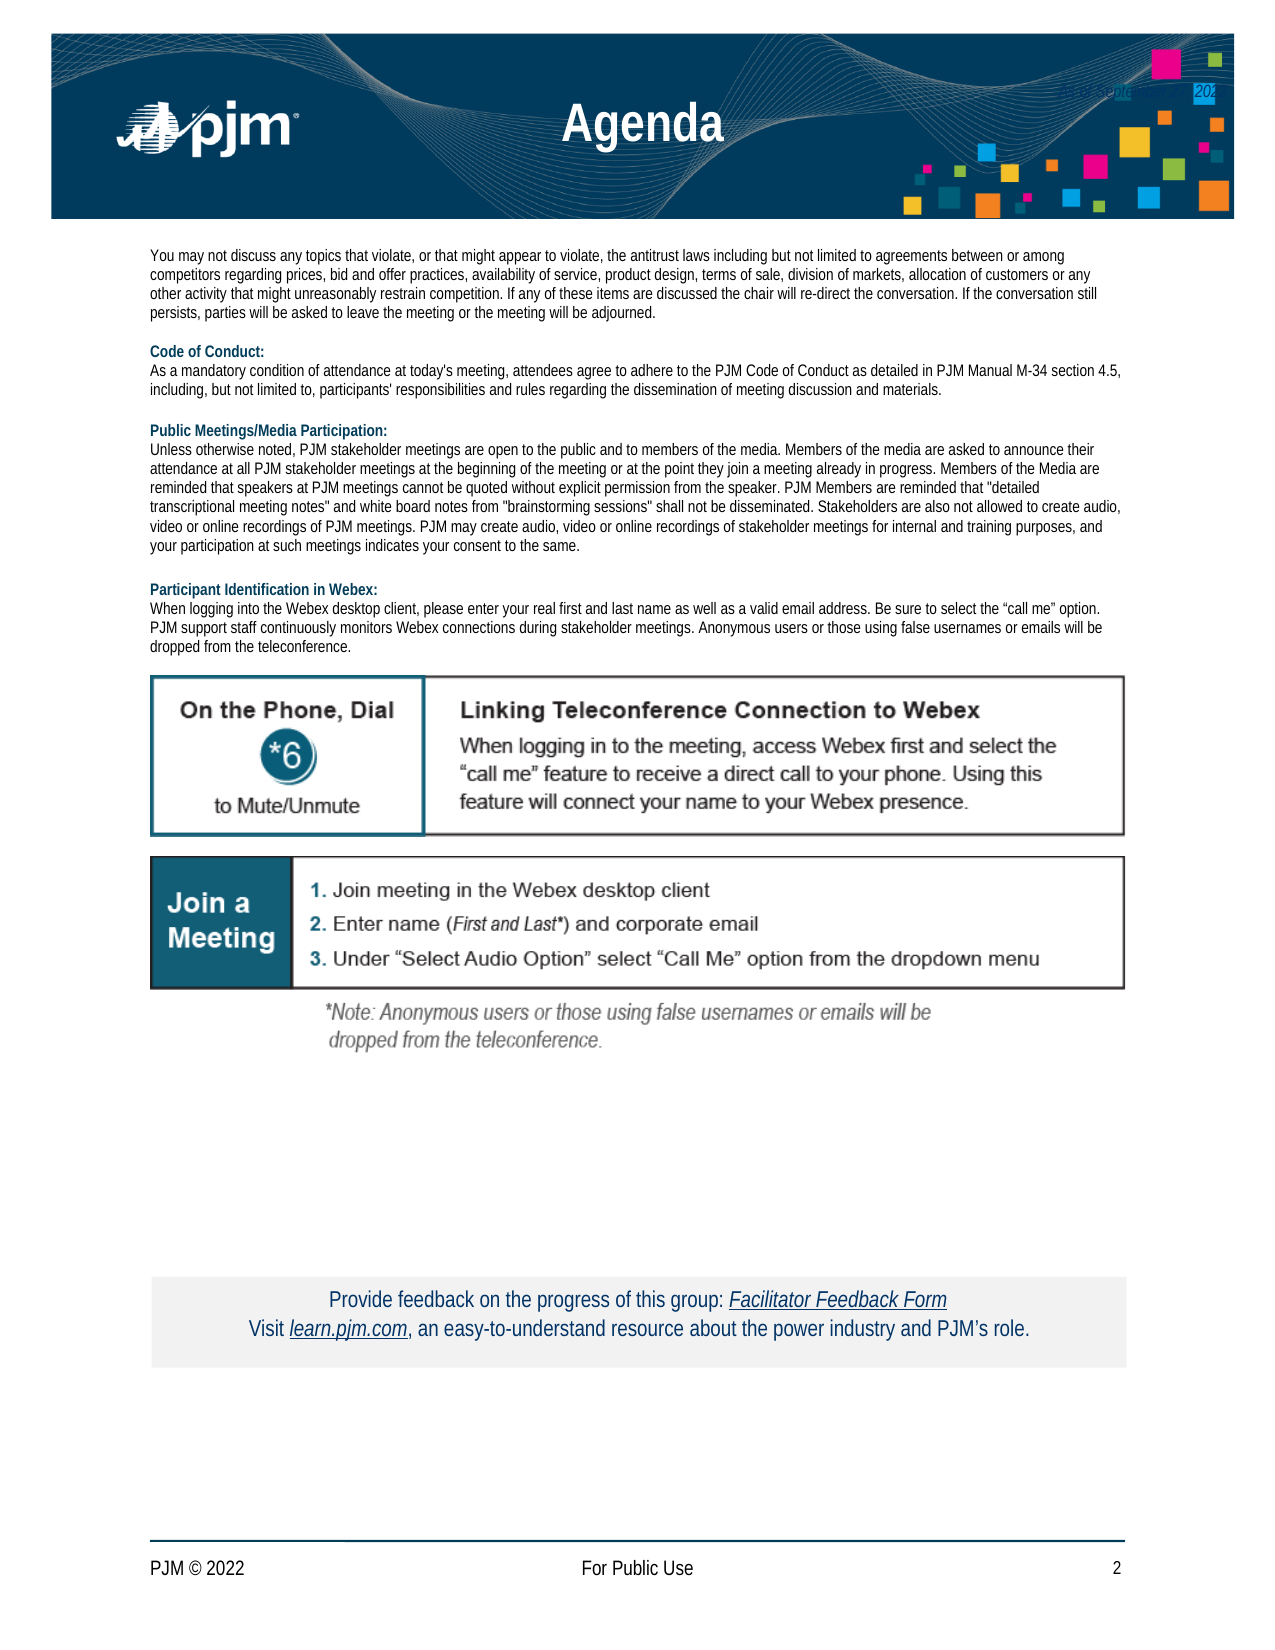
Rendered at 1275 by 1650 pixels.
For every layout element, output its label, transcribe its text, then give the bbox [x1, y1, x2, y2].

title Code of Conduct: [150, 341, 1125, 361]
text As a mandatory condition of attendance at today's meeting, attendees agree to adhere to the PJM Code of Conduct as detailed in PJM Manual M-34 section 4.5, including, but not limited to, participants' responsibilities and rules regarding the dissemination of meeting discussion and materials. [150, 361, 1125, 399]
text You may not discuss any topics that violate, or that might appear to violate, the antitrust laws including but not limited to agreements between or among competitors regarding prices, bid and offer practices, availability of service, product design, terms of sale, division of markets, allocation of customers or any other activity that might unreasonably restrain competition. If any of these items are discussed the chair will re-direct the conversation. If the conversation still persists, parties will be asked to leave the meeting or the meeting will be adjourned. [150, 246, 1125, 322]
picture [150, 856, 1125, 1056]
text PJM support staff continuously monitors Webex connections during stakeholder meetings. Anonymous users or those using false usernames or emails will be dropped from the teleconference. [150, 618, 1125, 656]
subtitle Participant Identification in Webex: [150, 580, 1125, 599]
text Unless otherwise noted, PJM stakeholder meetings are open to the public and to members of the media. Members of the media are asked to announce their attendance at all PJM stakeholder meetings at the beginning of the meeting or at the point they join a meeting already in progress. Members of the Media are reminded that speakers at PJM meetings cannot be quoted without explicit permission from the speaker. PJM Members are reminded that "detailed transcriptional meeting notes" and white board notes from "brainstorming sessions" shall not be disseminated. Stakeholders are also not allowed to create audio, video or online recordings of PJM meetings. PJM may create audio, video or online recordings of stakeholder meetings for internal and training purposes, and your participation at such meetings indicates your consent to the same. [150, 440, 1125, 555]
picture [51, 32, 1235, 219]
picture [150, 675, 1125, 837]
text When logging into the Webex desktop client, please enter your real first and last name as well as a valid email address. Be sure to select the “call me” option. [150, 599, 1125, 618]
title Public Meetings/Media Participation: [150, 421, 1125, 440]
